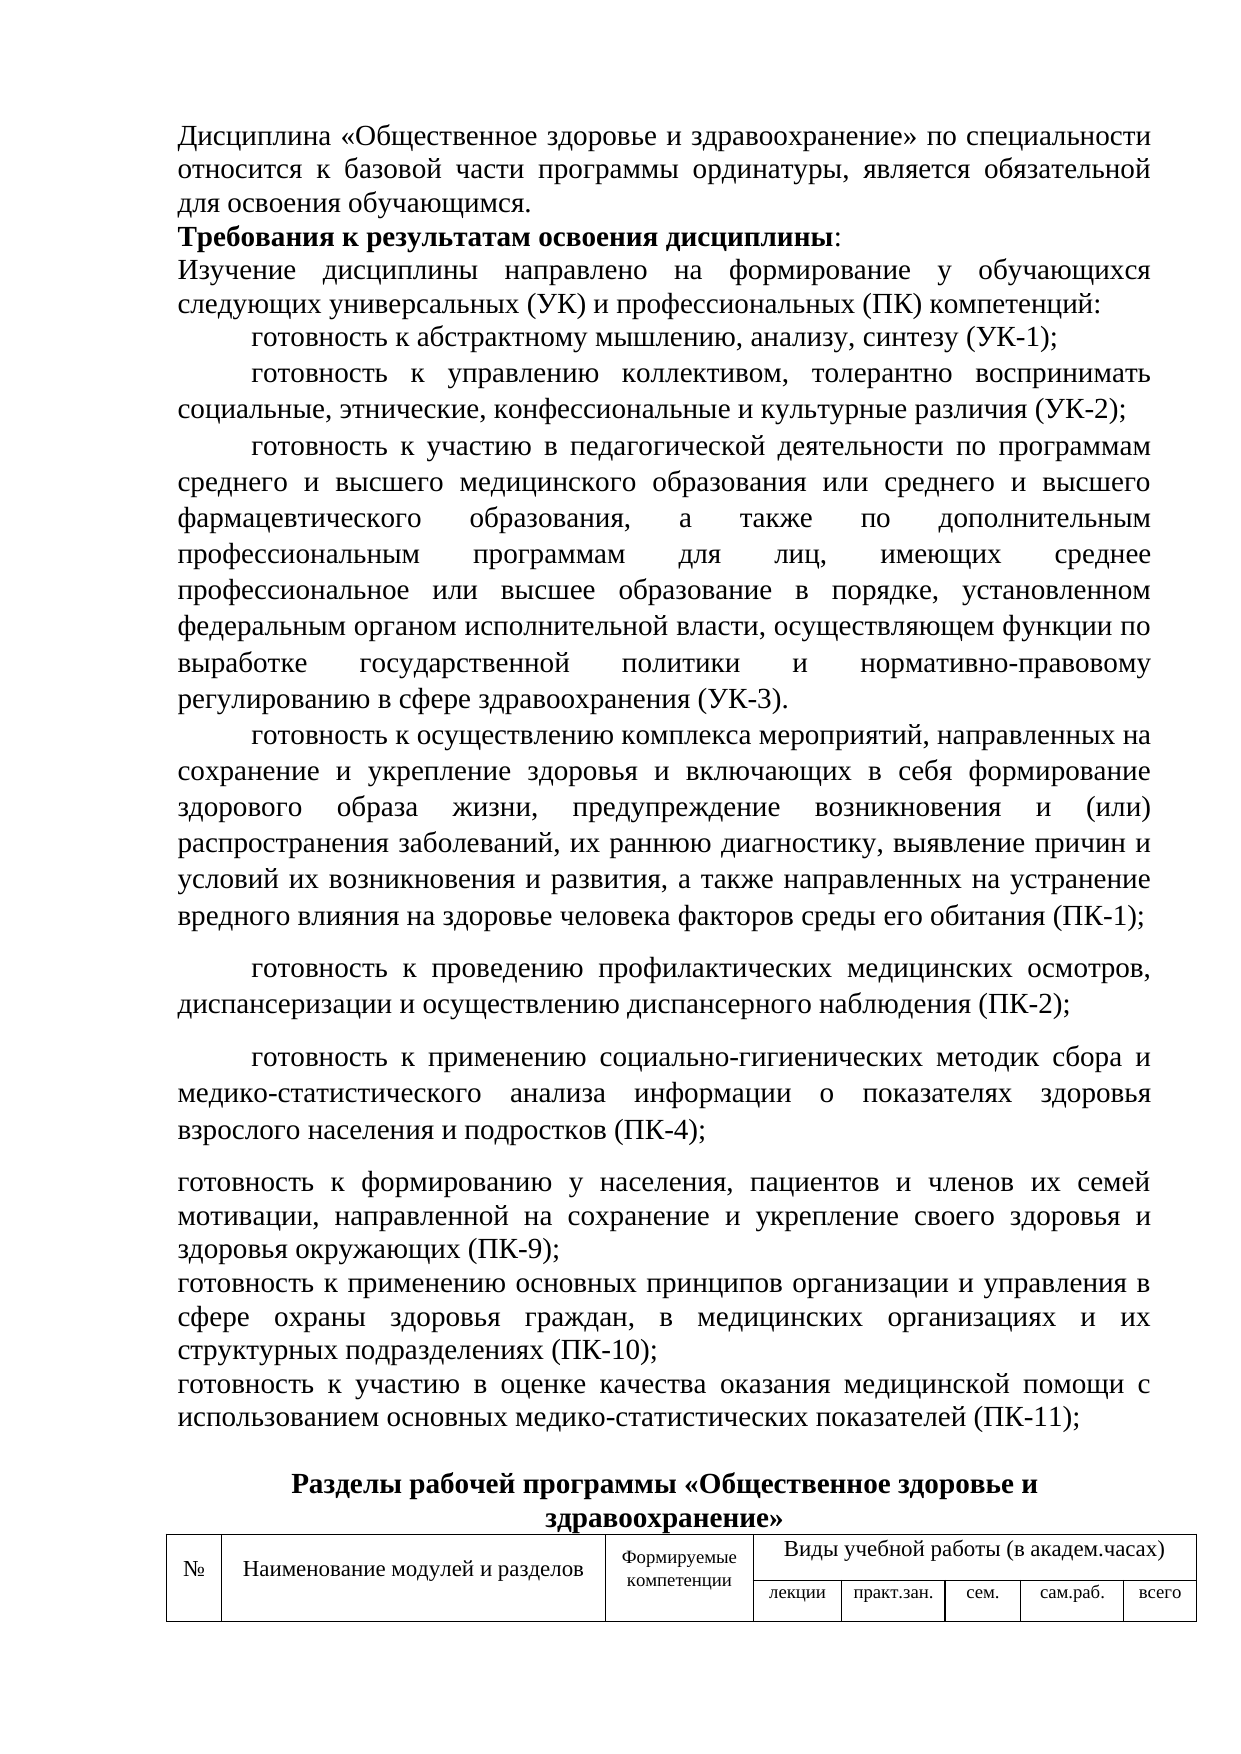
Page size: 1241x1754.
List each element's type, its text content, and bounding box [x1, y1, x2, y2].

text готовность к участию в оценке качества оказания медицинской помощи с использованием основных медико-статистических показателей (ПК-11); [177, 1366, 1152, 1433]
table_header Наименование модулей и разделов [222, 1535, 605, 1621]
table_header Виды учебной работы (в академ.часах) [754, 1535, 1196, 1580]
table_cell сам.раб. [1021, 1581, 1123, 1621]
text готовность к осуществлению комплекса мероприятий, направленных на сохранение и укрепление здоровья и включающих в себя формирование здорового образа жизни, предупреждение возникновения и (или) распространения заболеваний, их раннюю диагностику, выявление причин и условий их возникновения и развития, а также направленных на устранение вредного влияния на здоровье человека факторов среды его обитания (ПК-1); [177, 717, 1152, 931]
text готовность к применению основных принципов организации и управления в сфере охраны здоровья граждан, в медицинских организациях и их структурных подразделениях (ПК-10); [177, 1265, 1152, 1366]
text готовность к управлению коллективом, толерантно воспринимать социальные, этнические, конфессиональные и культурные различия (УК-2); [177, 356, 1152, 425]
text готовность к формированию у населения, пациентов и членов их семей мотивации, направленной на сохранение и укрепление своего здоровья и здоровья окружающих (ПК-9); [177, 1164, 1152, 1265]
text готовность к проведению профилактических медицинских осмотров, диспансеризации и осуществлению диспансерного наблюдения (ПК-2); [177, 951, 1152, 1020]
text Требования к результатам освоения дисциплины: [177, 219, 1152, 252]
table_header Формируемые компетенции [606, 1535, 753, 1621]
text Дисциплина «Общественное здоровье и здравоохранение» по специальности относится к базовой части программы ординатуры, является обязательной для освоения обучающимся. [177, 118, 1152, 219]
table_cell сем. [946, 1581, 1020, 1621]
text готовность к участию в педагогической деятельности по программам среднего и высшего медицинского образования или среднего и высшего фармацевтического образования, а также по дополнительным профессиональным программам для лиц, имеющих среднее профессиональное или высшее образование в порядке, установленном федеральным органом исполнительной власти, осуществляющем функции по выработке государственной политики и нормативно-правовому регулированию в сфере здравоохранения (УК-3). [177, 428, 1152, 714]
table_cell всего [1124, 1581, 1196, 1621]
text готовность к применению социально-гигиенических методик сбора и медико-статистического анализа информации о показателях здоровья взрослого населения и подростков (ПК-4); [177, 1039, 1152, 1145]
table_cell практ.зан. [842, 1581, 944, 1621]
text Изучение дисциплины направлено на формирование у обучающихся следующих универсальных (УК) и профессиональных (ПК) компетенций: [177, 252, 1152, 319]
table_cell лекции [754, 1581, 841, 1621]
text готовность к абстрактному мышлению, анализу, синтезу (УК-1); [214, 319, 1152, 353]
table_header № [167, 1535, 221, 1621]
text Разделы рабочей программы «Общественное здоровье и здравоохранение» [177, 1466, 1152, 1533]
